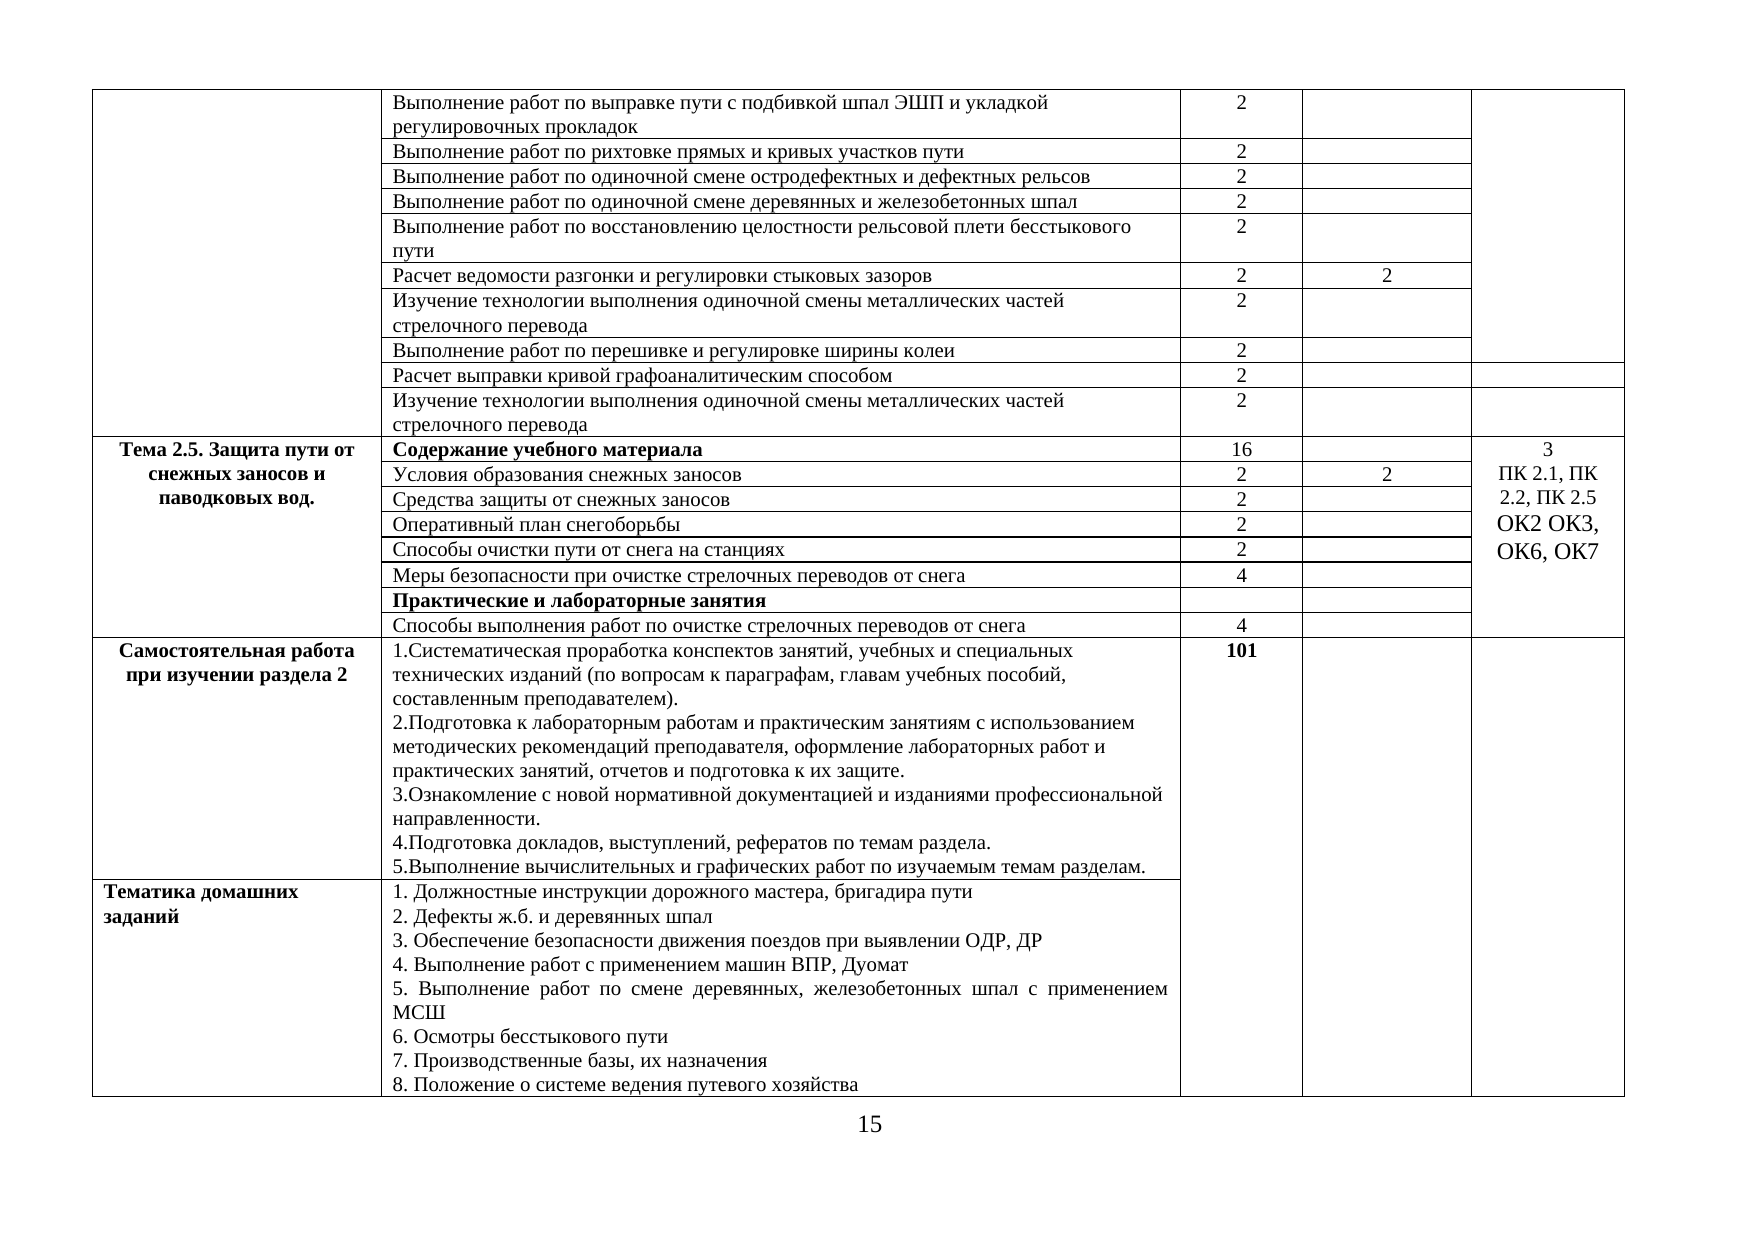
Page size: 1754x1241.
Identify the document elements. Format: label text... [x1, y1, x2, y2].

table_cell [1303, 588, 1471, 612]
table_cell Выполнение работ по одиночной смене остродефектных и дефектных рельсов [382, 164, 1180, 188]
table_cell Тема 2.5. Защита пути от снежных заносов и паводковых вод. [93, 437, 381, 637]
table_cell [1303, 613, 1471, 637]
table_cell 2 [1181, 214, 1302, 262]
table_cell 1.Систематическая проработка конспектов занятий, учебных и специальных технических изданий (по вопросам к параграфам, главам учебных пособий, составленным преподавателем). 2.Подготовка к лабораторным работам и практическим занятиям с использованием методических рекомендаций преподавателя, оформление лабораторных работ и практических занятий, отчетов и подготовка к их защите. 3.Ознакомление с новой нормативной документацией и изданиями профессиональной направленности. 4.Подготовка докладов, выступлений, рефератов по темам раздела. 5.Выполнение вычислительных и графических работ по изучаемым темам разделам. [382, 638, 1180, 878]
table_cell 2 [1181, 388, 1302, 436]
table_cell [1303, 289, 1471, 337]
table_cell Практические и лабораторные занятия [382, 588, 1180, 612]
table_cell 2 [1181, 538, 1302, 561]
table_cell 2 [1181, 139, 1302, 163]
table_cell 2 [1181, 338, 1302, 362]
table_cell [1303, 338, 1471, 362]
table_cell [1303, 164, 1471, 188]
table_cell 2 [1181, 363, 1302, 387]
table_cell [1303, 487, 1471, 511]
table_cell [382, 880, 1180, 1096]
table_cell 4 [1181, 563, 1302, 587]
table_cell [1472, 388, 1624, 436]
table_cell Выполнение работ по выправке пути с подбивкой шпал ЭШП и укладкой регулировочных прокладок [382, 90, 1180, 138]
table_cell Меры безопасности при очистке стрелочных переводов от снега [382, 563, 1180, 587]
table_cell [1472, 363, 1624, 387]
table_cell Выполнение работ по перешивке и регулировке ширины колеи [382, 338, 1180, 362]
table_cell Выполнение работ по рихтовке прямых и кривых участков пути [382, 139, 1180, 163]
table_cell [1303, 363, 1471, 387]
table_cell [1303, 638, 1471, 1096]
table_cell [93, 880, 381, 1096]
table_cell Самостоятельная работа при изучении раздела 2 [93, 638, 381, 878]
table_cell [1303, 563, 1471, 587]
table_cell Содержание учебного материала [382, 437, 1180, 461]
table_cell Средства защиты от снежных заносов [382, 487, 1180, 511]
table_cell Расчет выправки кривой графоаналитическим способом [382, 363, 1180, 387]
table_cell 16 [1181, 437, 1302, 461]
table_cell [1303, 388, 1471, 436]
table_cell 2 [1181, 289, 1302, 337]
table_cell 2 [1181, 512, 1302, 536]
table_cell [1303, 214, 1471, 262]
table_cell Выполнение работ по одиночной смене деревянных и железобетонных шпал [382, 189, 1180, 213]
table_cell Оперативный план снегоборьбы [382, 512, 1180, 536]
table_cell 2 [1181, 462, 1302, 486]
table_cell [1303, 512, 1471, 536]
table_cell [1181, 588, 1302, 612]
table_cell 2 [1181, 263, 1302, 287]
table_cell Изучение технологии выполнения одиночной смены металлических частей стрелочного перевода [382, 388, 1180, 436]
table_cell Выполнение работ по восстановлению целостности рельсовой плети бесстыкового пути [382, 214, 1180, 262]
table_cell [1303, 437, 1471, 461]
table_cell 2 [1181, 189, 1302, 213]
table_cell 2 [1181, 487, 1302, 511]
table_cell Условия образования снежных заносов [382, 462, 1180, 486]
table_cell Способы выполнения работ по очистке стрелочных переводов от снега [382, 613, 1180, 637]
table_cell Изучение технологии выполнения одиночной смены металлических частей стрелочного перевода [382, 289, 1180, 337]
table_cell [1303, 139, 1471, 163]
table_cell 101 [1181, 638, 1302, 1096]
table_cell [1303, 538, 1471, 561]
table_cell 2 [1181, 164, 1302, 188]
table_cell [1472, 638, 1624, 1096]
table_cell [1303, 189, 1471, 213]
table_cell 3 ПК 2.1, ПК 2.2, ПК 2.5 ОК2 ОК3, ОК6, ОК7 [1472, 437, 1624, 637]
table_cell 2 [1303, 462, 1471, 486]
table_cell 2 [1303, 263, 1471, 287]
table_cell Расчет ведомости разгонки и регулировки стыковых зазоров [382, 263, 1180, 287]
table_cell Способы очистки пути от снега на станциях [382, 538, 1180, 561]
table_cell [1303, 90, 1471, 138]
table_cell 4 [1181, 613, 1302, 637]
table_cell 2 [1181, 90, 1302, 138]
